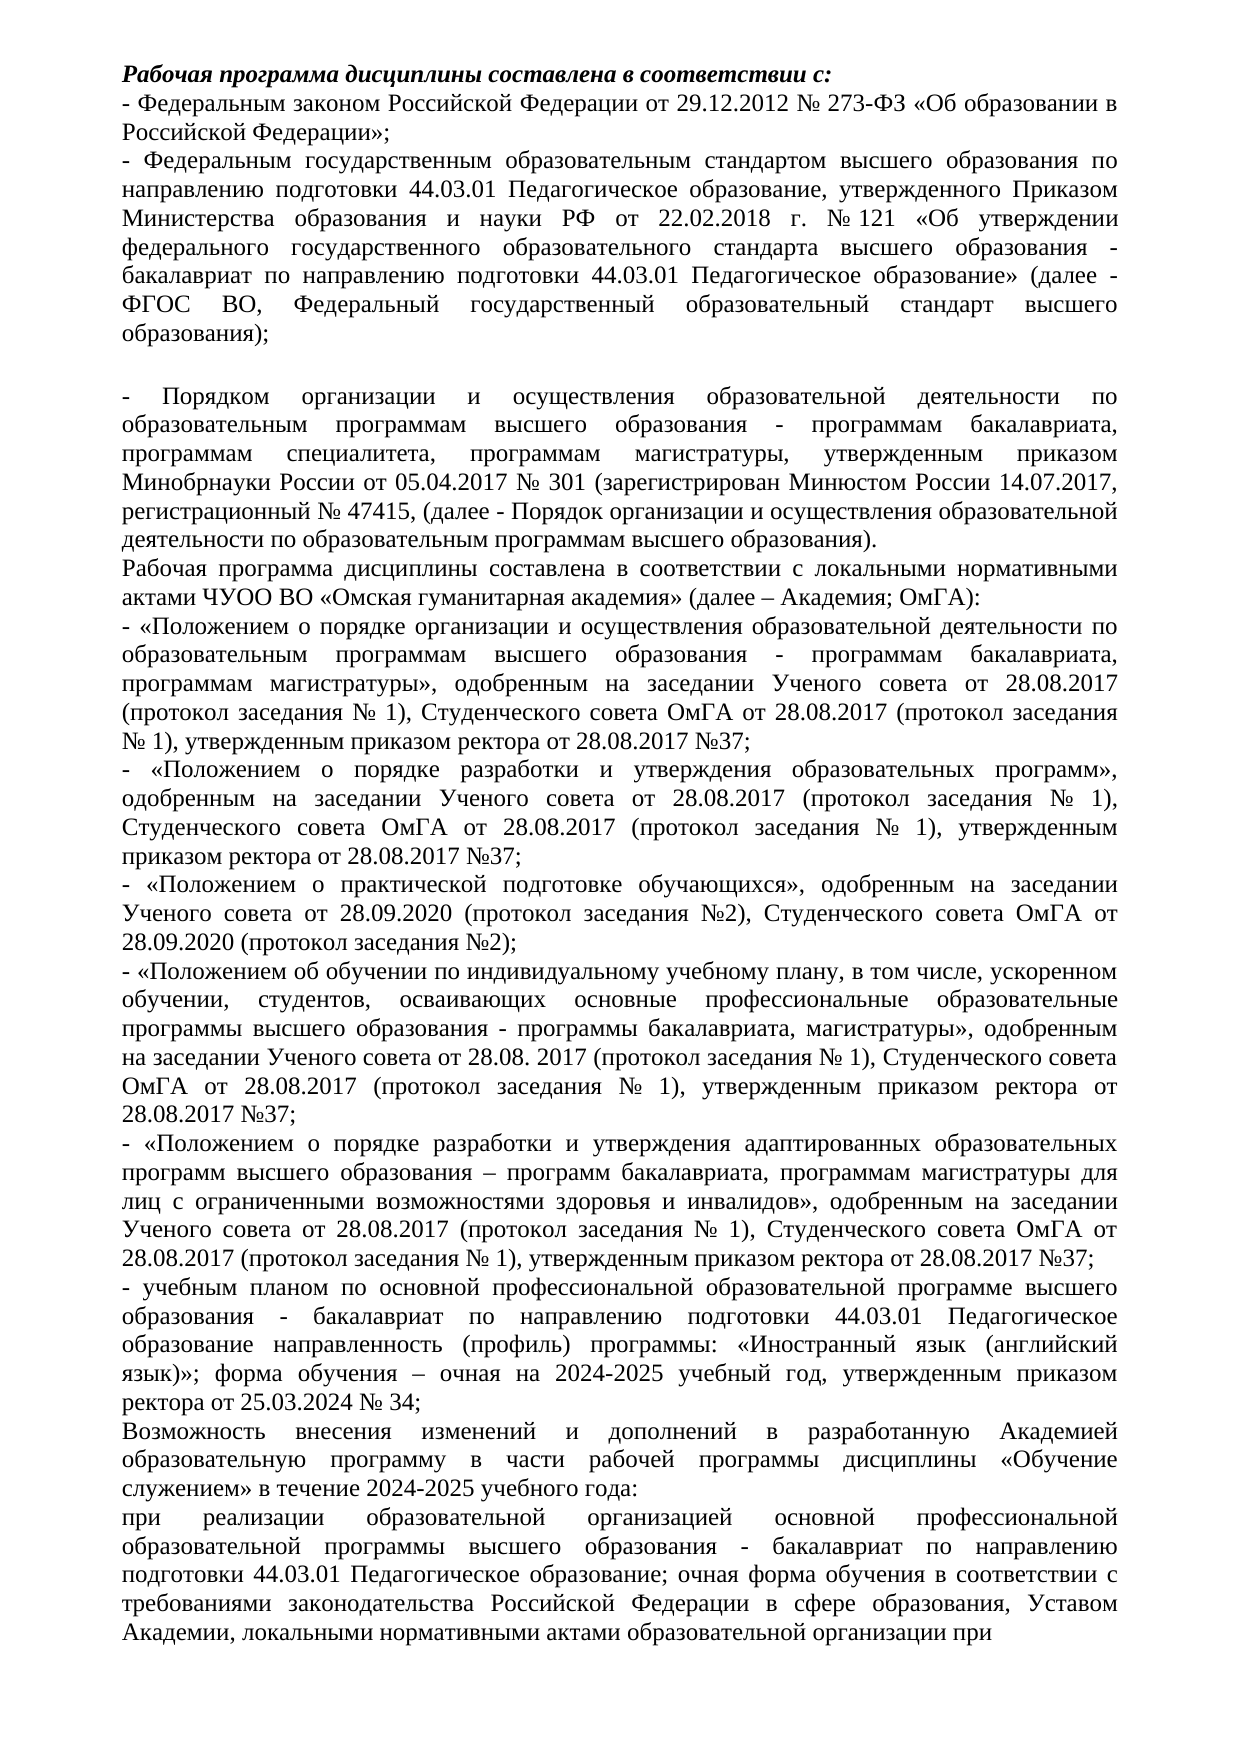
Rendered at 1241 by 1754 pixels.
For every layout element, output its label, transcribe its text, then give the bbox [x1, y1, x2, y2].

table_cell - Федеральным законом Российской Федерации от 29.12.2012 № 273-ФЗ «Об образовании в Российской Федерации»; - Федеральным государственным образовательным стандартом высшего образования по направлению подготовки 44.03.01 Педагогическое образование, утвержденного Приказом Министерства образования и науки РФ от 22.02.2018 г. № 121 «Об утверждении федерального государственного образовательного стандарта высшего образования - бакалавриат по направлению подготовки 44.03.01 Педагогическое образование» (далее - ФГОС ВО, Федеральный государственный образовательный стандарт высшего образования); - Порядком организации и осуществления образовательной деятельности по образовательным программам высшего образования - программам бакалавриата, программам специалитета, программам магистратуры, утвержденным приказом Минобрнауки России от 05.04.2017 № 301 (зарегистрирован Минюстом России 14.07.2017, регистрационный № 47415, (далее - Порядок организации и осуществления образовательной деятельности по образовательным программам высшего образования). Рабочая программа дисциплины составлена в соответствии с локальными нормативными актами ЧУОО ВО «Омская гуманитарная академия» (далее – Академия; ОмГА): - «Положением о порядке организации и осуществления образовательной деятельности по образовательным программам высшего образования - программам бакалавриата, программам магистратуры», одобренным на заседании Ученого совета от 28.08.2017 (протокол заседания № 1), Студенческого совета ОмГА от 28.08.2017 (протокол заседания № 1), утвержденным приказом ректора от 28.08.2017 №37; - «Положением о порядке разработки и утверждения образовательных программ», одобренным на заседании Ученого совета от 28.08.2017 (протокол заседания № 1), Студенческого совета ОмГА от 28.08.2017 (протокол заседания № 1), утвержденным приказом ректора от 28.08.2017 №37; - «Положением о практической подготовке обучающихся», одобренным на заседании Ученого совета от 28.09.2020 (протокол заседания №2), Студенческого совета ОмГА от 28.09.2020 (протокол заседания №2); - «Положением об обучении по индивидуальному учебному плану, в том числе, ускоренном обучении, студентов, осваивающих основные профессиональные образовательные программы высшего образования - программы бакалавриата, магистратуры», одобренным на заседании Ученого совета от 28.08. 2017 (протокол заседания № 1), Студенческого совета ОмГА от 28.08.2017 (протокол заседания № 1), утвержденным приказом ректора от 28.08.2017 №37; - «Положением о порядке разработки и утверждения адаптированных образовательных программ высшего образования – программ бакалавриата, программам магистратуры для лиц с ограниченными возможностями здоровья и инвалидов», одобренным на заседании Ученого совета от 28.08.2017 (протокол заседания № 1), Студенческого совета ОмГА от 28.08.2017 (протокол заседания № 1), утвержденным приказом ректора от 28.08.2017 №37; - учебным планом по основной профессиональной образовательной программе высшего образования - бакалавриат по направлению подготовки 44.03.01 Педагогическое образование направленность (профиль) программы: «Иностранный язык (английский язык)»; форма обучения – очная на 2024-2025 учебный год, утвержденным приказом ректора от 25.03.2024 № 34; Возможность внесения изменений и дополнений в разработанную Академией образовательную программу в части рабочей программы дисциплины «Обучение служением» в течение 2024-2025 учебного года: при реализации образовательной организацией основной профессиональной образовательной программы высшего образования - бакалавриат по направлению подготовки 44.03.01 Педагогическое образование; очная форма обучения в соответствии с требованиями законодательства Российской Федерации в сфере образования, Уставом Академии, локальными нормативными актами образовательной организации при [118, 88, 1122, 1662]
table_header Рабочая программа дисциплины составлена в соответствии с: [118, 59, 1122, 88]
